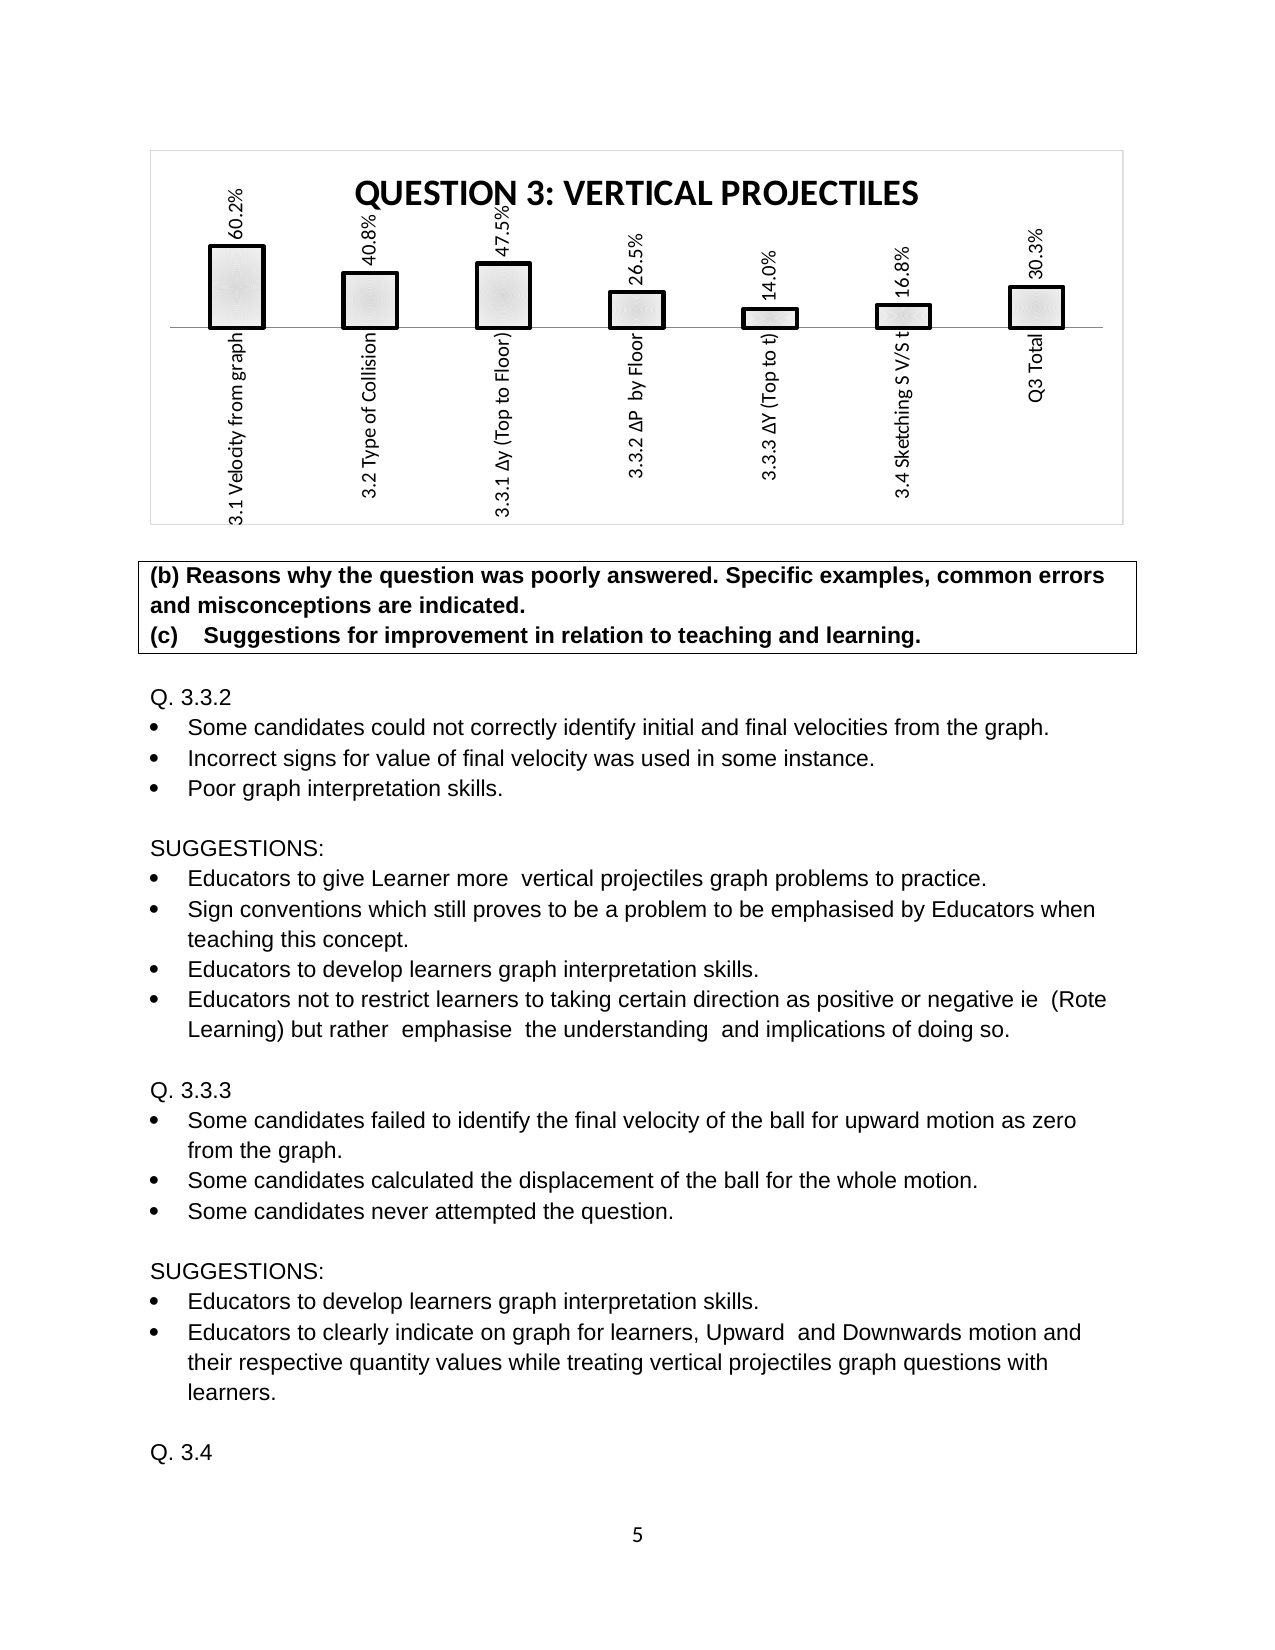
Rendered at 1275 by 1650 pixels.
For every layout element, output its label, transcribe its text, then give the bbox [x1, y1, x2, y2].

text SUGGESTIONS: [150, 1258, 1125, 1284]
text SUGGESTIONS: [150, 835, 1125, 861]
text Q. 3.3.3 [150, 1077, 1125, 1103]
list Educators to develop learners graph interpretation skills. [150, 956, 1125, 982]
text Q. 3.3.2 [150, 684, 1125, 710]
list Some candidates never attempted the question. [150, 1198, 1125, 1224]
list Incorrect signs for value of final velocity was used in some instance. [150, 744, 1125, 771]
list Some candidates failed to identify the final velocity of the ball for upward motion as zero from the graph. [150, 1107, 1125, 1163]
list Poor graph interpretation skills. [150, 775, 1125, 801]
list Educators to give Learner more vertical projectiles graph problems to practice. [150, 865, 1125, 892]
list Sign conventions which still proves to be a problem to be emphasised by Educators when teaching this concept. [150, 896, 1125, 952]
text Q. 3.4 [150, 1439, 1125, 1466]
list Some candidates calculated the displacement of the ball for the whole motion. [150, 1167, 1125, 1194]
list Some candidates could not correctly identify initial and final velocities from the graph. [150, 714, 1125, 741]
list Educators not to restrict learners to taking certain direction as positive or negative ie (Rote Learning) but rather emphasise the understanding and implications of doing so. [150, 986, 1125, 1043]
table_header (b) Reasons why the question was poorly answered. Specific examples, common errors and misconceptions are indicated. (c) Suggestions for improvement in relation to teaching and learning. [139, 562, 1136, 653]
list Educators to clearly indicate on graph for learners, Upward and Downwards motion and their respective quantity values while treating vertical projectiles graph questions with learners. [150, 1318, 1125, 1405]
list Educators to develop learners graph interpretation skills. [150, 1288, 1125, 1314]
